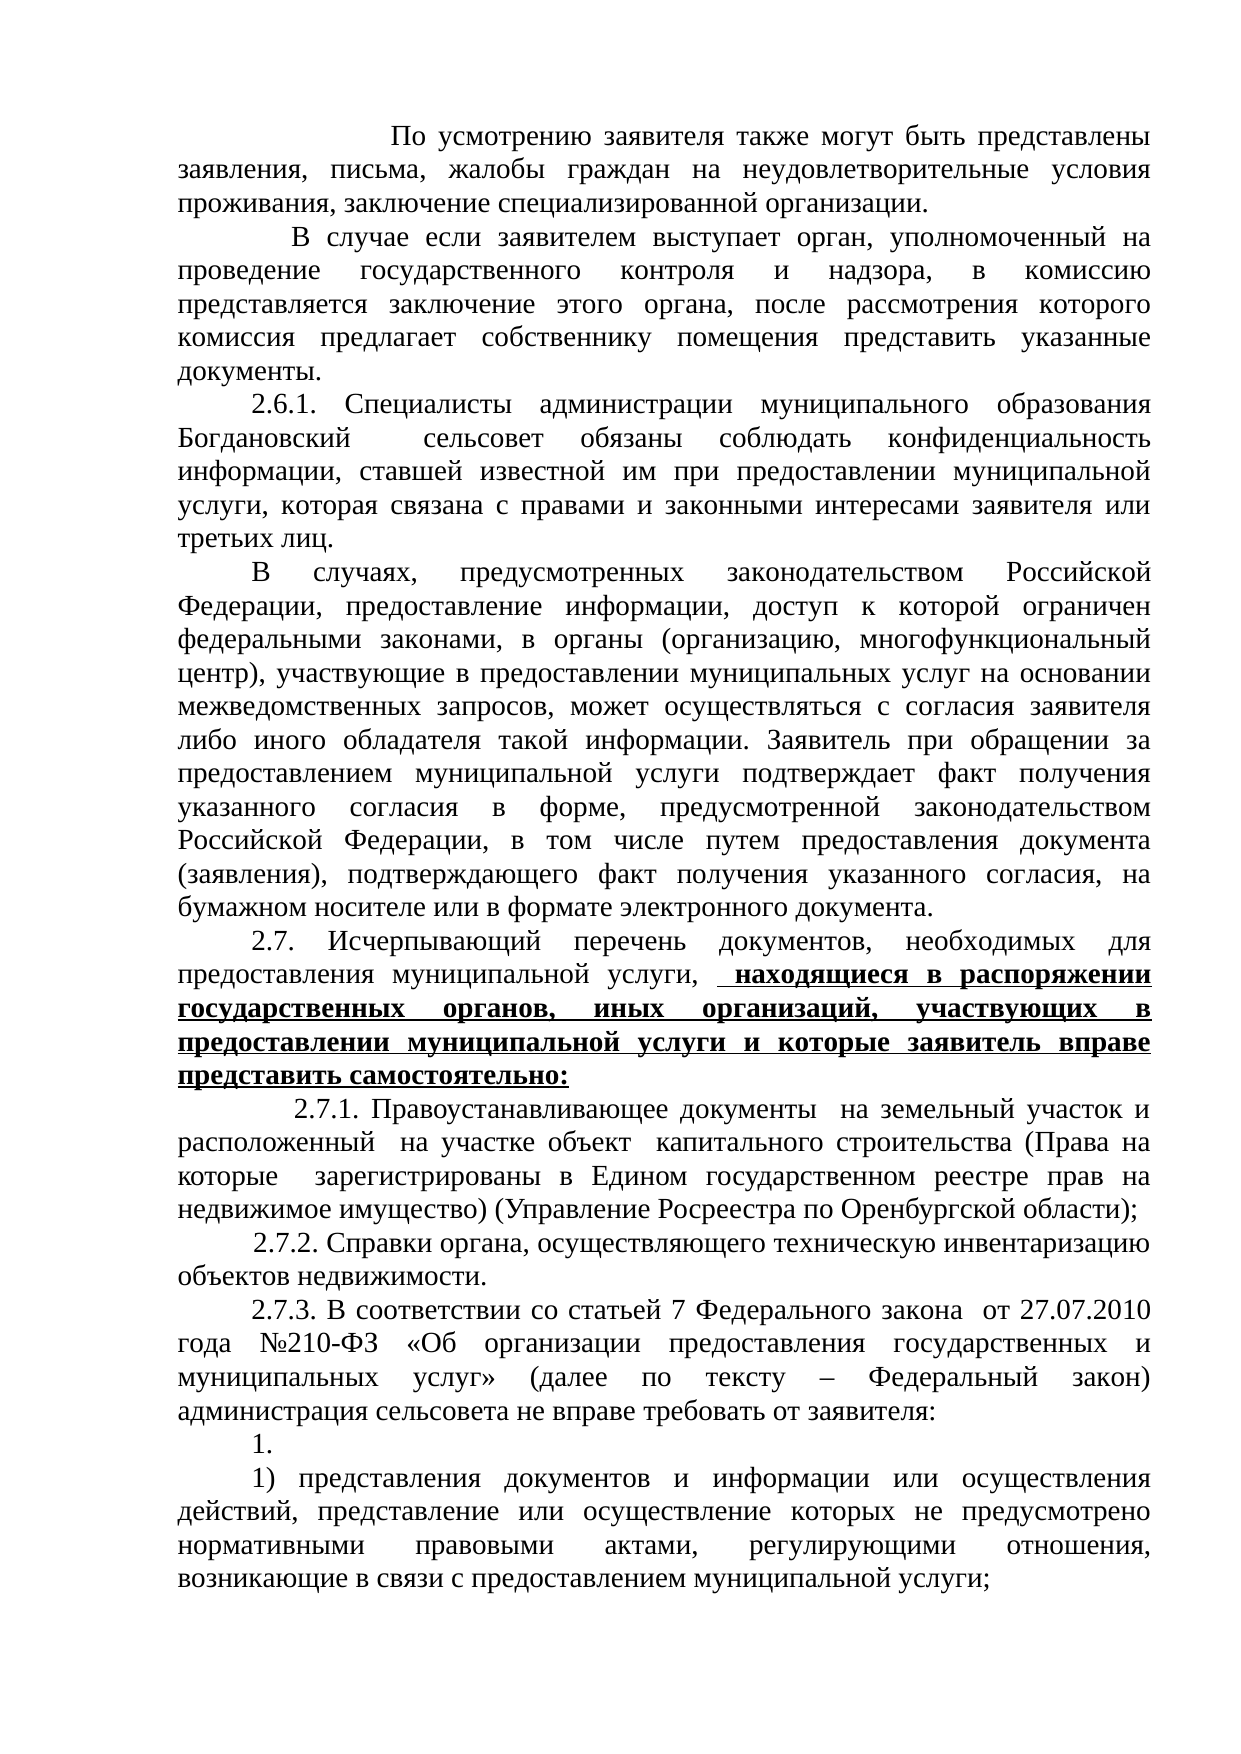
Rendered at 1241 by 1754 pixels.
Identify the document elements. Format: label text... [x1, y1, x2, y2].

text В случае если заявителем выступает орган, уполномоченный на проведение государственного контроля и надзора, в комиссию представляется заключение этого органа, после рассмотрения которого комиссия предлагает собственнику помещения представить указанные документы. [177, 219, 1152, 386]
text 2.7. Исчерпывающий перечень документов, необходимых для предоставления муниципальной услуги, находящиеся в распоряжении государственных органов, иных организаций, участвующих в предоставлении муниципальной услуги и которые заявитель вправе представить самостоятельно: [177, 1020, 1152, 1091]
text 1) представления документов и информации или осуществления действий, представление или осуществление которых не предусмотрено нормативными правовыми актами, регулирующими отношения, возникающие в связи с предоставлением муниципальной услуги; [177, 1460, 1152, 1594]
text 2.7. Исчерпывающий перечень документов, необходимых для предоставления муниципальной услуги, находящиеся в распоряжении государственных органов, иных организаций, участвующих в предоставлении муниципальной услуги и которые заявитель вправе представить самостоятельно: [177, 923, 1152, 1019]
text По усмотрению заявителя также могут быть представлены заявления, письма, жалобы граждан на неудовлетворительные условия проживания, заключение специализированной организации. [177, 118, 1152, 219]
text В случаях, предусмотренных законодательством Российской Федерации, предоставление информации, доступ к которой ограничен федеральными законами, в органы (организацию, многофункциональный центр), участвующие в предоставлении муниципальных услуг на основании межведомственных запросов, может осуществляться с согласия заявителя либо иного обладателя такой информации. Заявитель при обращении за предоставлением муниципальной услуги подтверждает факт получения указанного согласия в форме, предусмотренной законодательством Российской Федерации, в том числе путем предоставления документа (заявления), подтверждающего факт получения указанного согласия, на бумажном носителе или в формате электронного документа. [177, 554, 1152, 923]
text 2.7.1. Правоустанавливающее документы на земельный участок и расположенный на участке объект капитального строительства (Права на которые зарегистрированы в Едином государственном реестре прав на недвижимое имущество) (Управление Росреестра по Оренбургской области); [177, 1091, 1152, 1225]
text 2.7.2. Справки органа, осуществляющего техническую инвентаризацию объектов недвижимости. [177, 1225, 1152, 1292]
text 2.6.1. Специалисты администрации муниципального образования Богдановский сельсовет обязаны соблюдать конфиденциальность информации, ставшей известной им при предоставлении муниципальной услуги, которая связана с правами и законными интересами заявителя или третьих лиц. [177, 386, 1152, 554]
text 2.7.3. В соответствии со статьей 7 Федерального закона от 27.07.2010 года №210-ФЗ «Об организации предоставления государственных и муниципальных услуг» (далее по тексту – Федеральный закон) администрация сельсовета не вправе требовать от заявителя: (см. текст в предыдущей редакции) [177, 1292, 1152, 1426]
